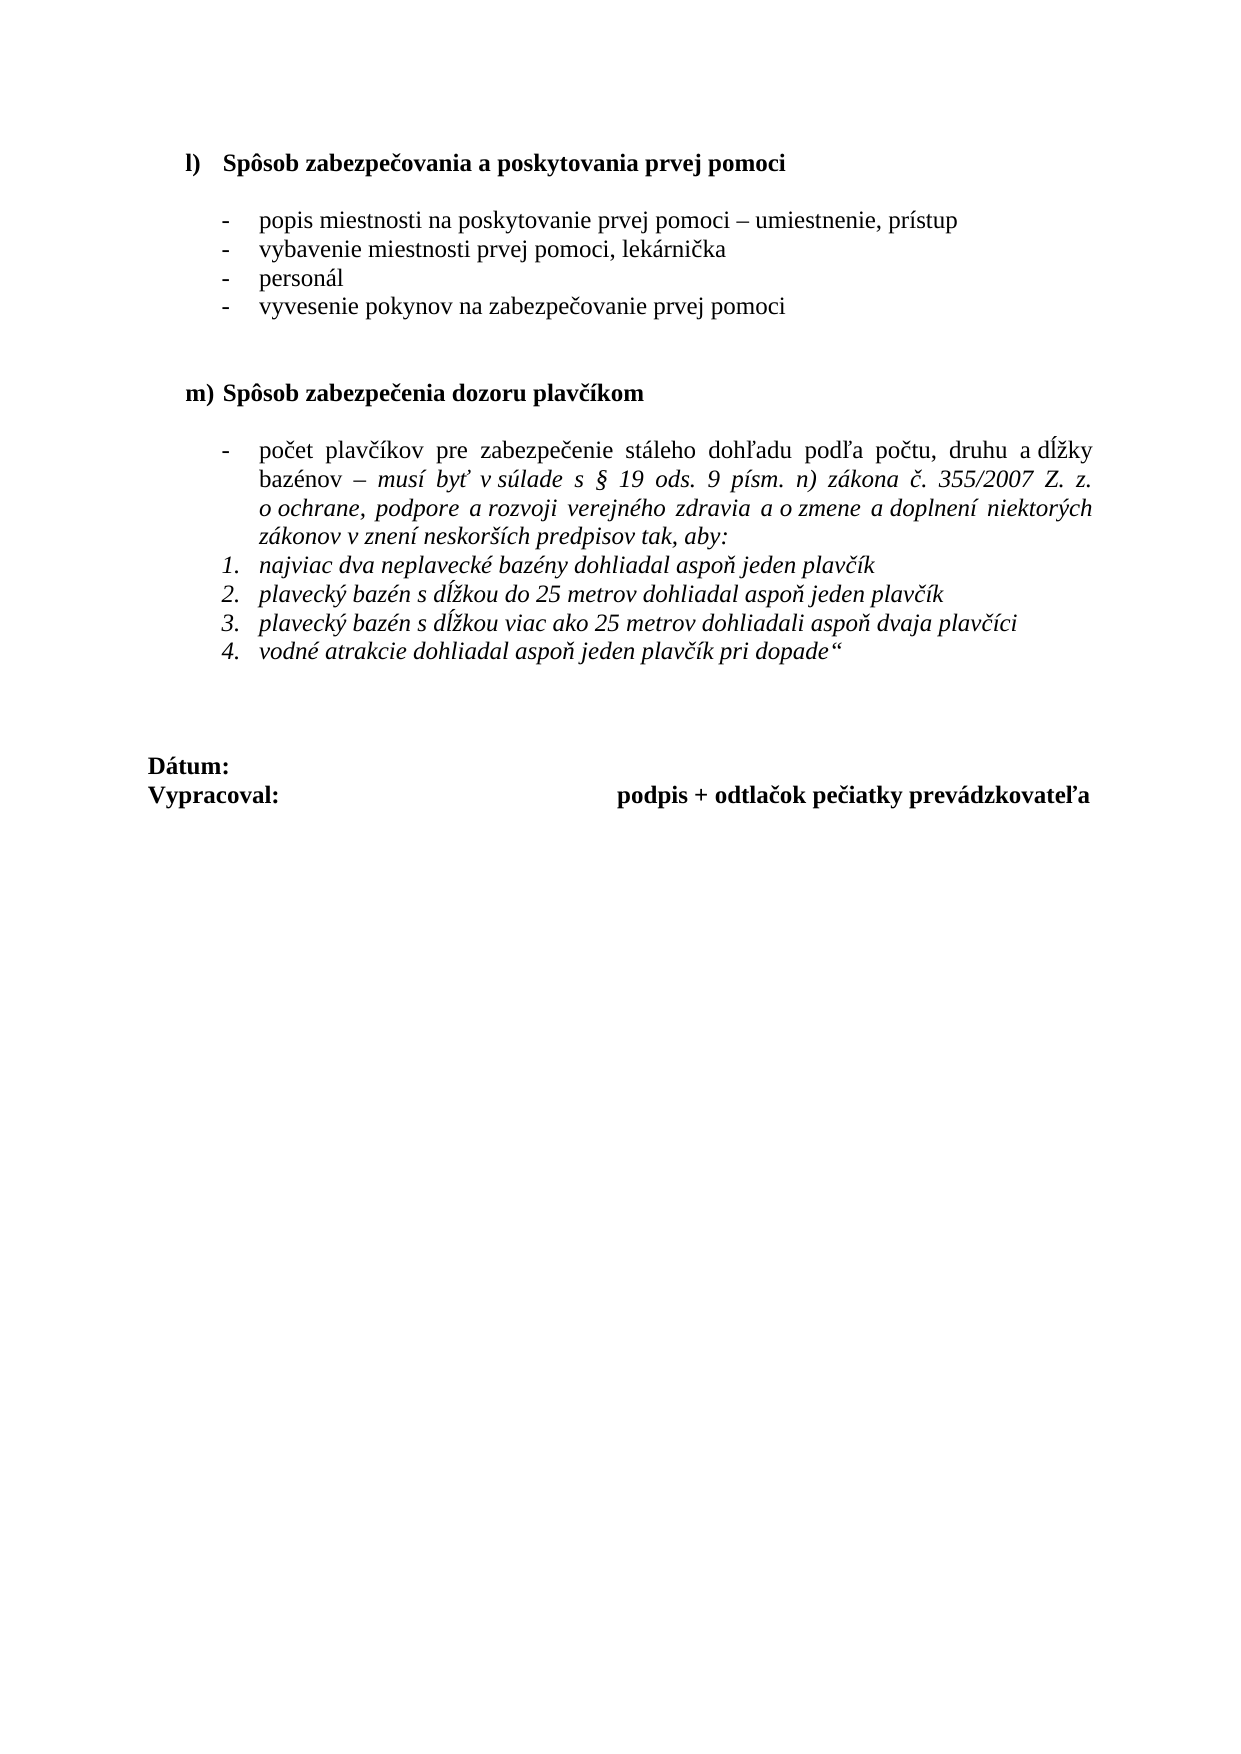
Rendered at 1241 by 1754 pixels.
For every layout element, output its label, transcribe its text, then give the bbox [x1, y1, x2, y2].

text Vypracoval: podpis + odtlačok pečiatky prevádzkovateľa [148, 780, 1093, 809]
list počet plavčíkov pre zabezpečenie stáleho dohľadu podľa počtu, druhu a dĺžky bazénov – musí byť v súlade s § 19 ods. 9 písm. n) zákona č. 355/2007 Z. z. o ochrane, podpore a rozvoji verejného zdravia a o zmene a doplnení niektorých zákonov v znení neskorších predpisov tak, aby: [221, 435, 1093, 550]
list vybavenie miestnosti prvej pomoci, lekárnička [221, 234, 1093, 263]
list Spôsob zabezpečenia dozoru plavčíkom [185, 378, 1093, 406]
text Dátum : [148, 751, 1093, 780]
list personál [221, 263, 1093, 291]
list vodné atrakcie dohliadal aspoň jeden plavčík pri dopade“ [221, 636, 1093, 665]
list plavecký bazén s dĺžkou do 25 metrov dohliadal aspoň jeden plavčík [221, 579, 1093, 608]
list plavecký bazén s dĺžkou viac ako 25 metrov dohliadali aspoň dvaja plavčíci [221, 608, 1093, 636]
list najviac dva neplavecké bazény dohliadal aspoň jeden plavčík [221, 550, 1093, 579]
list Spôsob zabezpečovania a poskytovania prvej pomoci [185, 148, 1093, 176]
list vyvesenie pokynov na zabezpečovanie prvej pomoci [221, 291, 1093, 320]
list popis miestnosti na poskytovanie prvej pomoci – umiestnenie, prístup [221, 205, 1093, 234]
